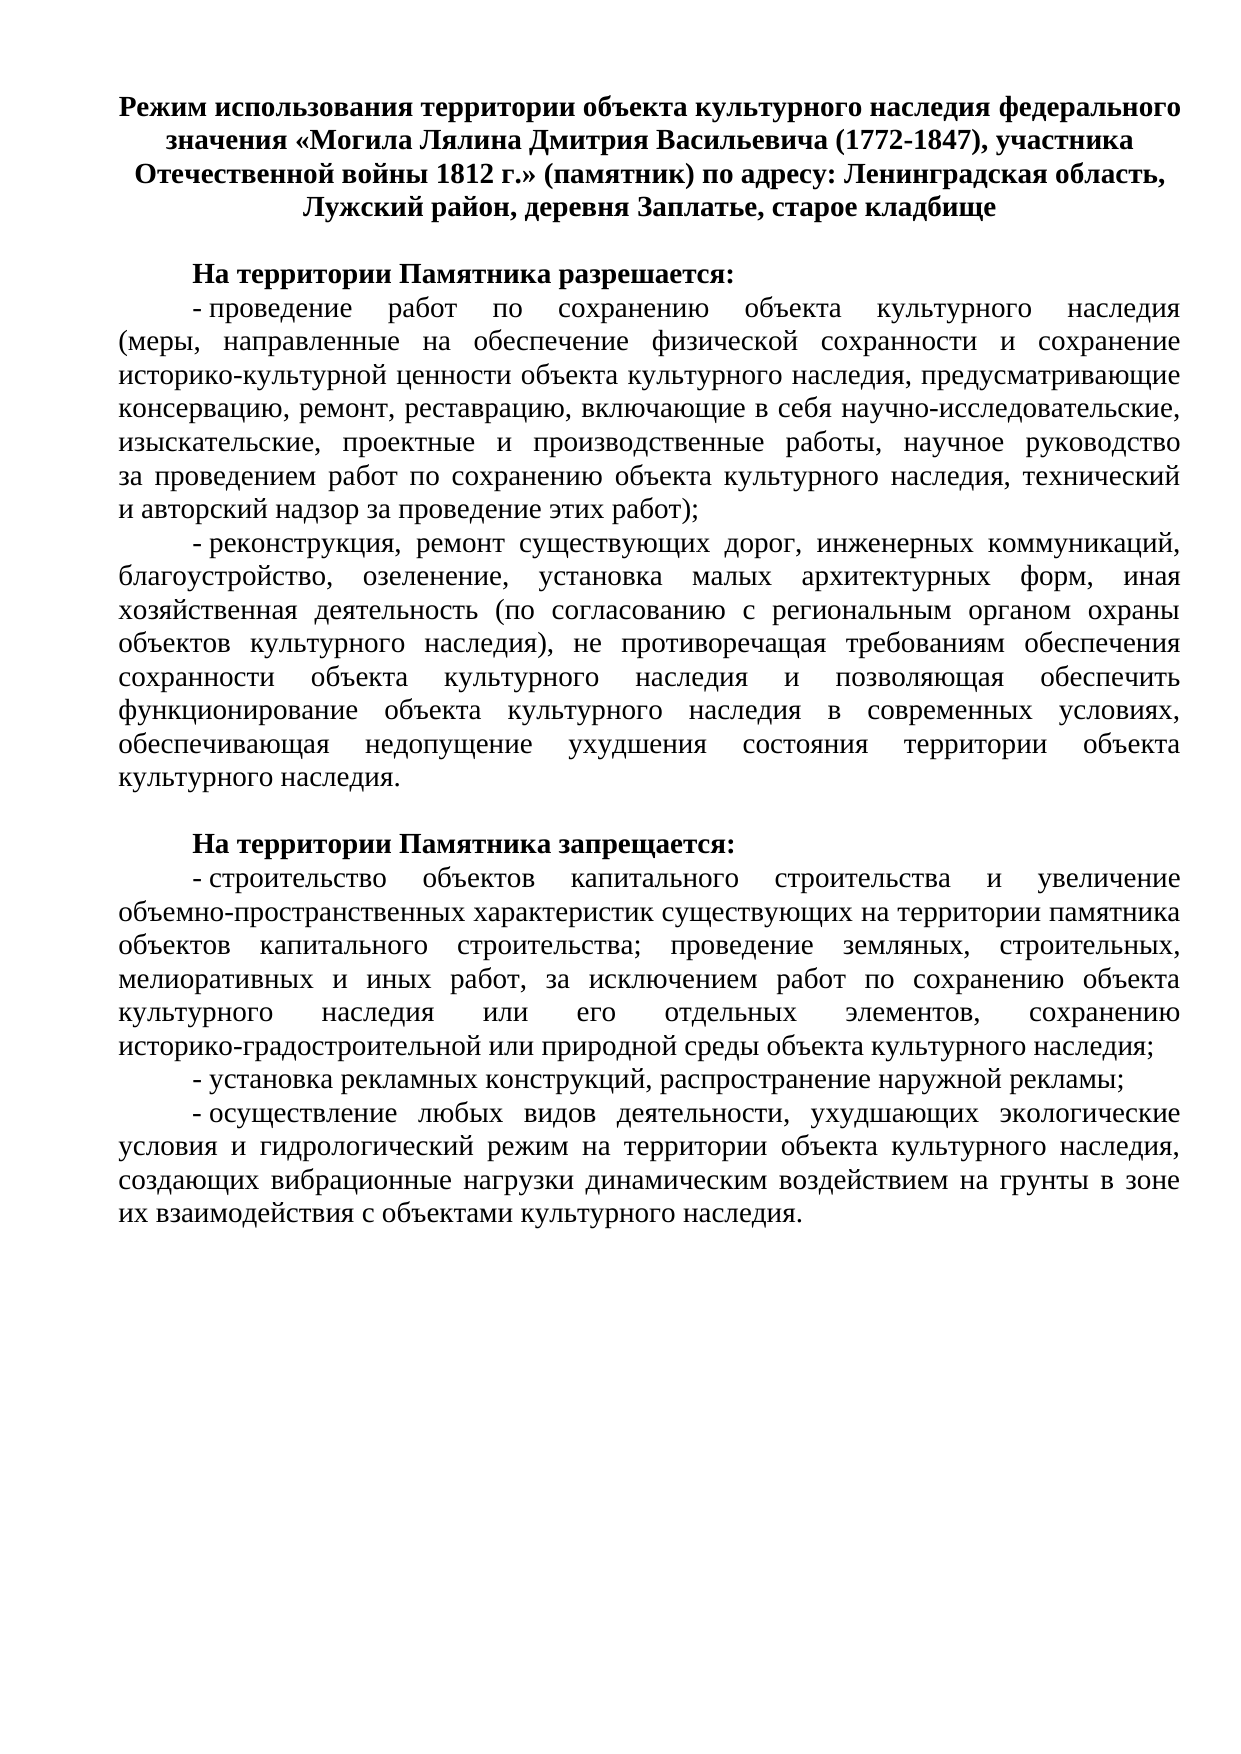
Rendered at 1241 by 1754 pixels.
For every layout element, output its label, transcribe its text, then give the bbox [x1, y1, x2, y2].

text - проведение работ по сохранению объекта культурного наследия (меры, направленные на обеспечение физической сохранности и сохранение историко-культурной ценности объекта культурного наследия, предусматривающие консервацию, ремонт, реставрацию, включающие в себя научно-исследовательские, изыскательские, проектные и производственные работы, научное руководство за проведением работ по сохранению объекта культурного наследия, технический и авторский надзор за проведение этих работ); [118, 290, 1181, 525]
text - реконструкция, ремонт существующих дорог, инженерных коммуникаций, благоустройство, озеленение, установка малых архитектурных форм, иная хозяйственная деятельность (по согласованию с региональным органом охраны объектов культурного наследия), не противоречащая требованиям обеспечения сохранности объекта культурного наследия и позволяющая обеспечить функционирование объекта культурного наследия в современных условиях, обеспечивающая недопущение ухудшения состояния территории объекта культурного наследия. [118, 525, 1181, 793]
text - строительство объектов капитального строительства и увеличение объемно-пространственных характеристик существующих на территории памятника объектов капитального строительства; проведение земляных, строительных, мелиоративных и иных работ, за исключением работ по сохранению объекта культурного наследия или его отдельных элементов, сохранению историко-градостроительной или природной среды объекта культурного наследия; [118, 860, 1181, 1061]
text - установка рекламных конструкций, распространение наружной рекламы; [118, 1061, 1181, 1095]
text На территории Памятника запрещается: [118, 827, 1181, 860]
text На территории Памятника разрешается: [118, 256, 1181, 290]
text - осуществление любых видов деятельности, ухудшающих экологические условия и гидрологический режим на территории объекта культурного наследия, создающих вибрационные нагрузки динамическим воздействием на грунты в зоне их взаимодействия с объектами культурного наследия. [118, 1095, 1181, 1229]
text Режим использования территории объекта культурного наследия федерального значения «Могила Лялина Дмитрия Васильевича (1772-1847), участника Отечественной войны 1812 г.» (памятник) по адресу: Ленинградская область, Лужский район, деревня Заплатье, старое кладбище [118, 89, 1181, 223]
